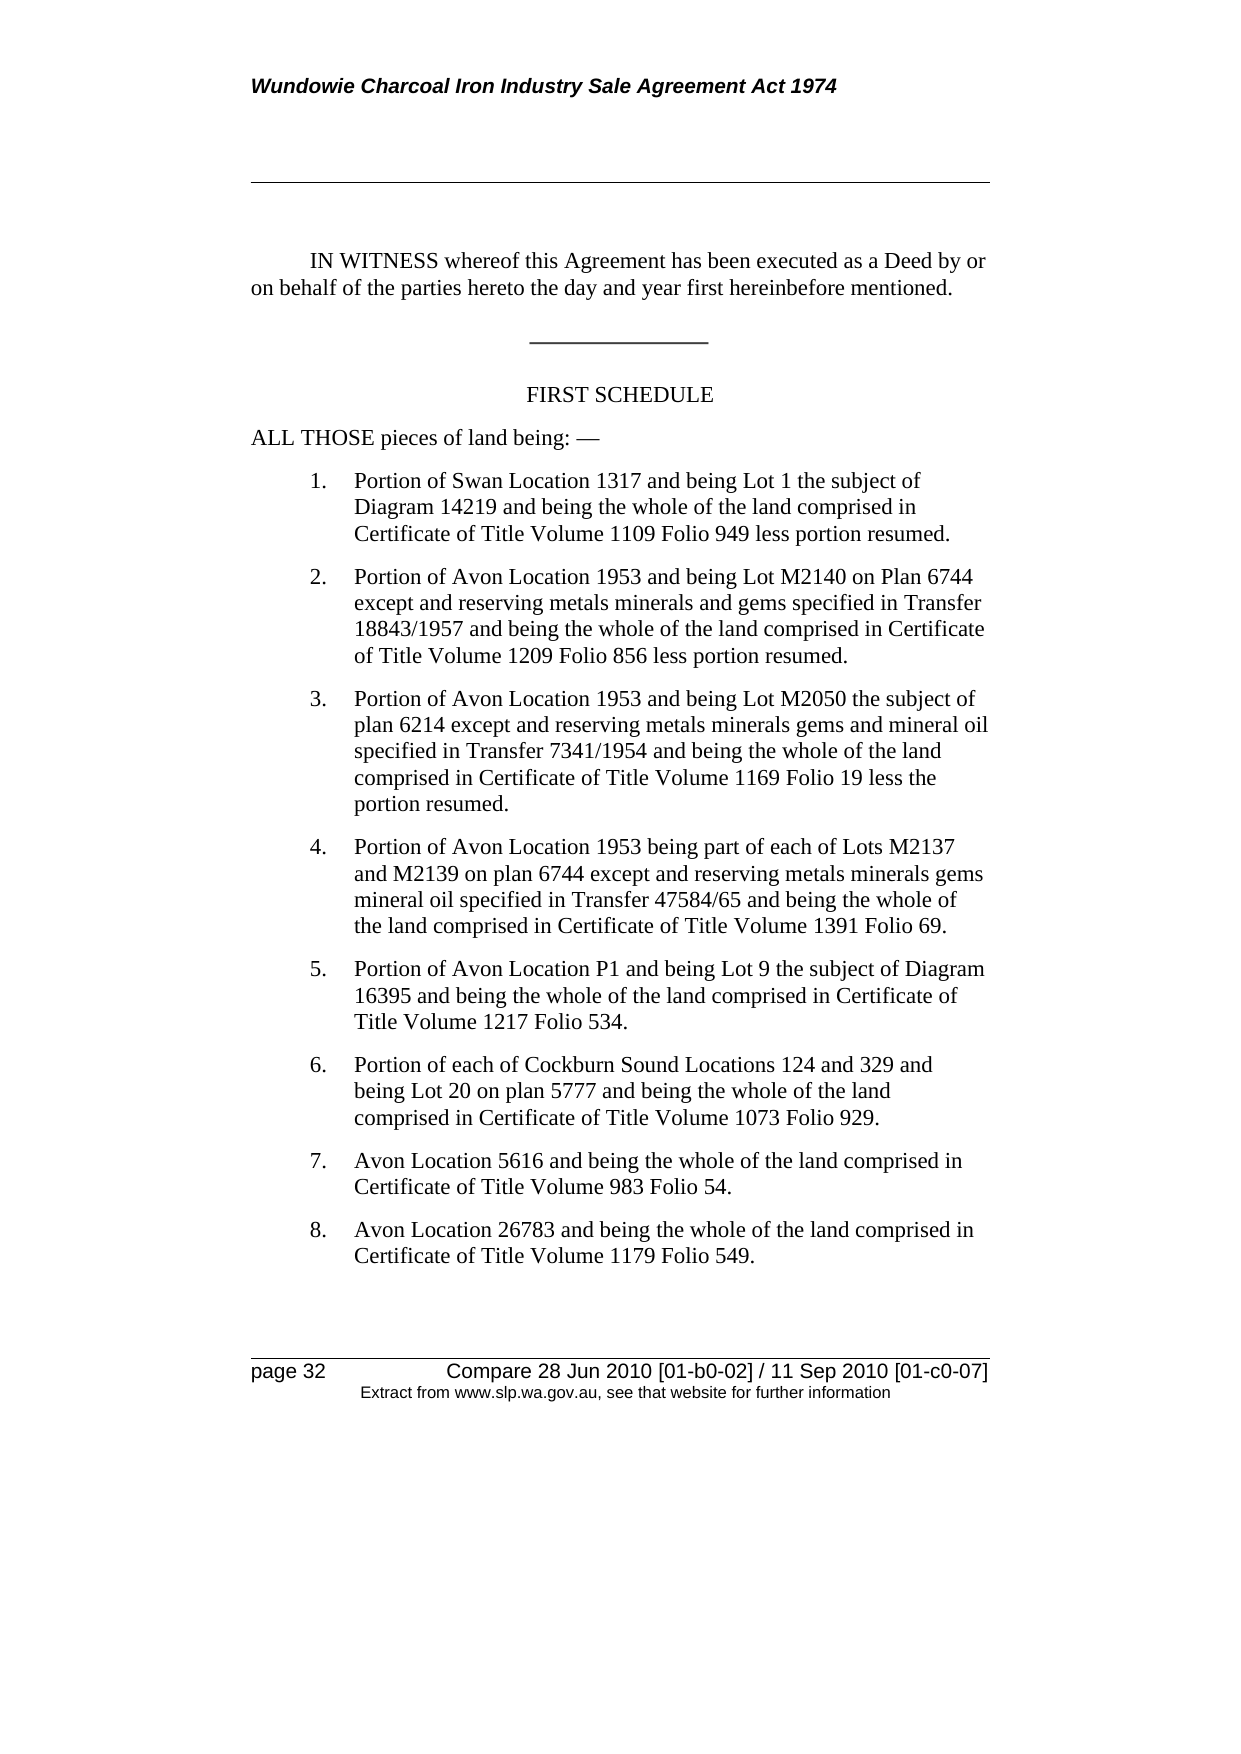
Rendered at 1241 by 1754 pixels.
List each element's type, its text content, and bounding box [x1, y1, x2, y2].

subtitle FIRST SCHEDULE [251, 381, 990, 407]
text 6. Portion of each of Cockburn Sound Locations 124 and 329 and being Lot 20 on plan 5777 and being the whole of the land comprised in Certificate of Title Volume 1073 Folio 929. [251, 1051, 990, 1130]
text 7. Avon Location 5616 and being the whole of the land comprised in Certificate of Title Volume 983 Folio 54. [251, 1147, 990, 1199]
text 4. Portion of Avon Location 1953 being part of each of Lots M2137 and M2139 on plan 6744 except and reserving metals minerals gems mineral oil specified in Transfer 47584/65 and being the whole of the land comprised in Certificate of Title Volume 1391 Folio 69. [251, 833, 990, 939]
text 8. Avon Location 26783 and being the whole of the land comprised in Certificate of Title Volume 1179 Folio 549. [251, 1216, 990, 1269]
text ALL THOSE pieces of land being: — [251, 424, 990, 450]
text 1. Portion of Swan Location 1317 and being Lot 1 the subject of Diagram 14219 and being the whole of the land comprised in Certificate of Title Volume 1109 Folio 949 less portion resumed. [251, 467, 990, 546]
text 2. Portion of Avon Location 1953 and being Lot M2140 on Plan 6744 except and reserving metals minerals and gems specified in Transfer 18843/1957 and being the whole of the land comprised in Certificate of Title Volume 1209 Folio 856 less portion resumed. [251, 563, 990, 668]
text IN WITNESS whereof this Agreement has been executed as a Deed by or on behalf of the parties hereto the day and year first hereinbefore mentioned. [251, 247, 990, 300]
picture [514, 325, 726, 365]
text 5. Portion of Avon Location P1 and being Lot 9 the subject of Diagram 16395 and being the whole of the land comprised in Certificate of Title Volume 1217 Folio 534. [251, 955, 990, 1034]
text 3. Portion of Avon Location 1953 and being Lot M2050 the subject of plan 6214 except and reserving metals minerals gems and mineral oil specified in Transfer 7341/1954 and being the whole of the land comprised in Certificate of Title Volume 1169 Folio 19 less the portion resumed. [251, 685, 990, 817]
